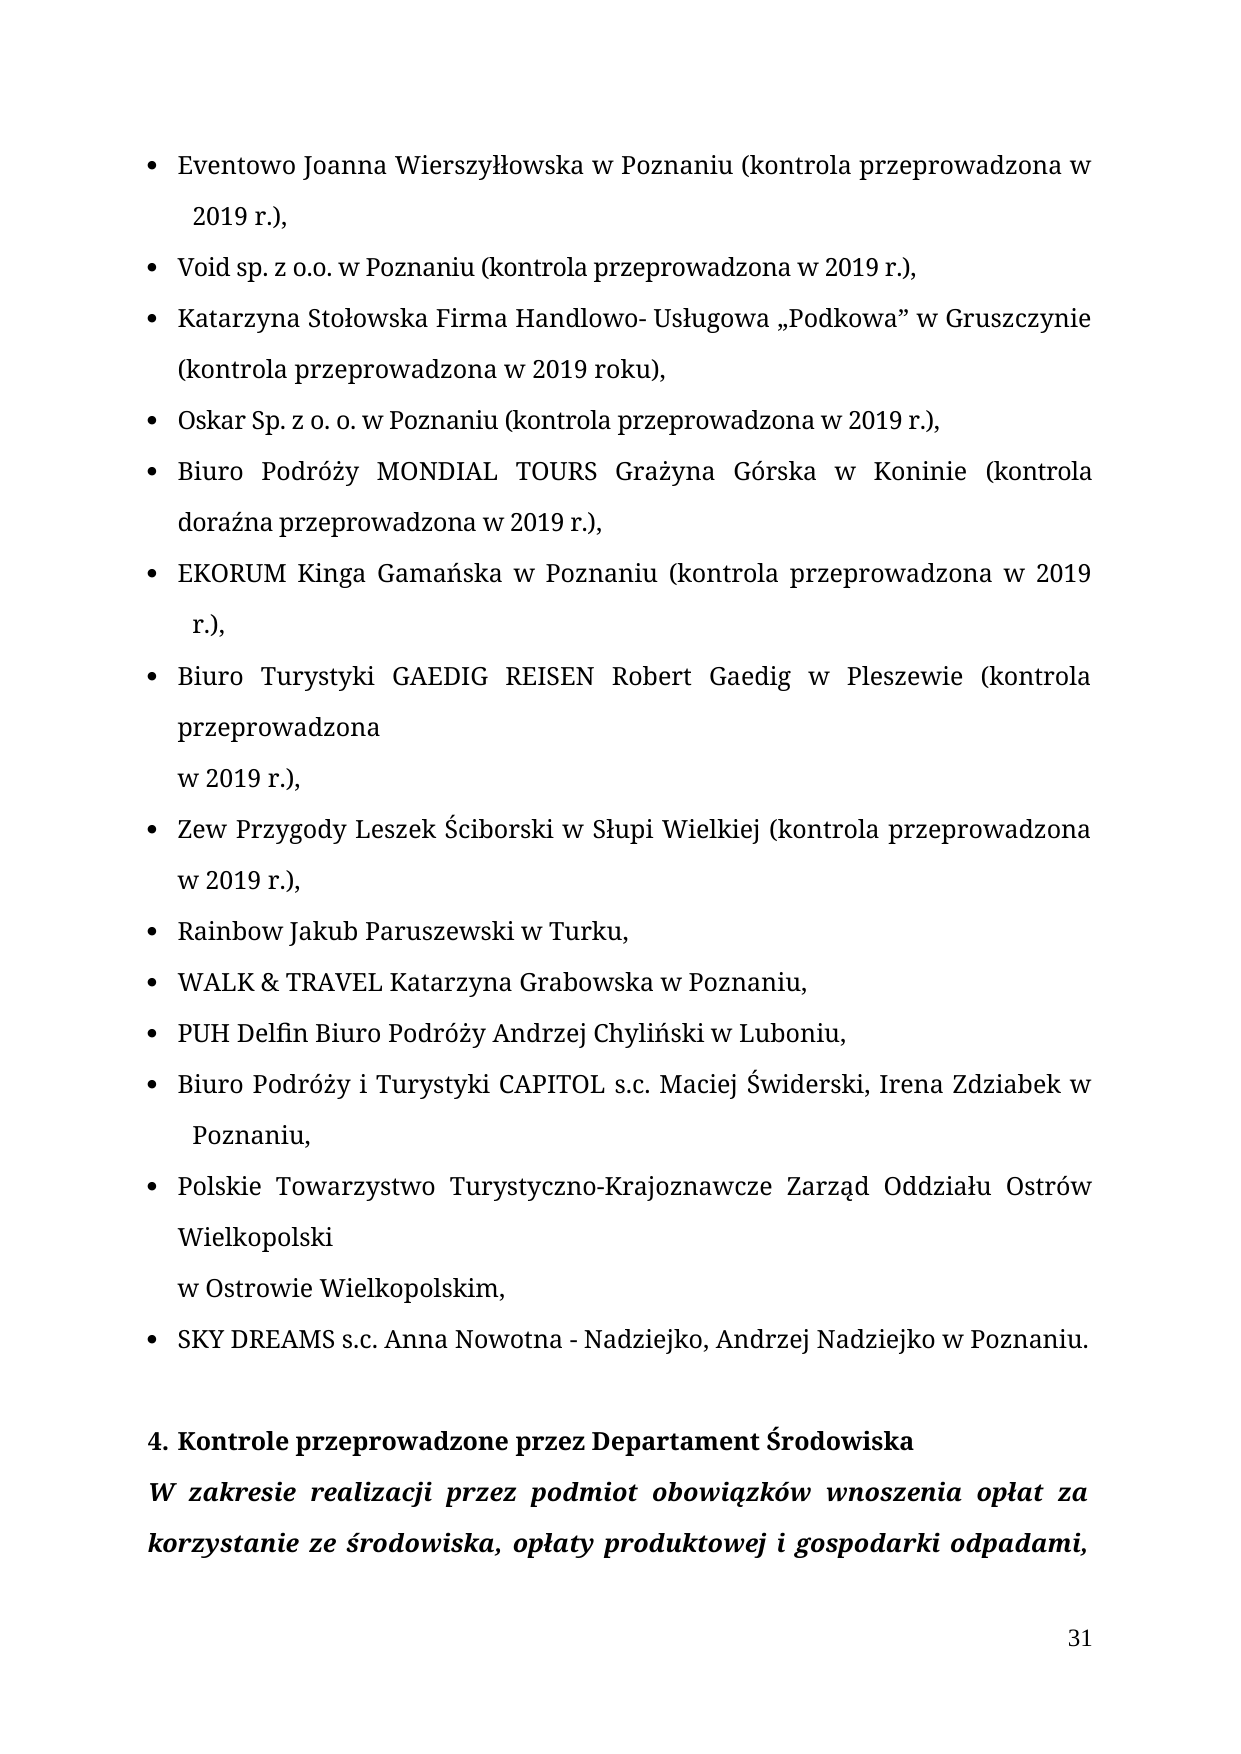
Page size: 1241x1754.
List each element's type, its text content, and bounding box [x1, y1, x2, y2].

list Polskie Towarzystwo Turystyczno-Krajoznawcze Zarząd Oddziału Ostrów Wielkopolski w Ostrowie Wielkopolskim, [148, 1168, 1092, 1305]
list Rainbow Jakub Paruszewski w Turku, [148, 913, 1092, 947]
list WALK & TRAVEL Katarzyna Grabowska w Poznaniu, [148, 964, 1092, 998]
list Biuro Podróży MONDIAL TOURS Grażyna Górska w Koninie (kontrola doraźna przeprowadzona w 2019 r.), [148, 454, 1092, 539]
list Oskar Sp. z o. o. w Poznaniu (kontrola przeprowadzona w 2019 r.), [148, 403, 1092, 437]
list Katarzyna Stołowska Firma Handlowo- Usługowa „Podkowa” w Gruszczynie (kontrola przeprowadzona w 2019 roku), [148, 301, 1092, 386]
list Biuro Turystyki GAEDIG REISEN Robert Gaedig w Pleszewie (kontrola przeprowadzona w 2019 r.), [148, 658, 1092, 794]
list EKORUM Kinga Gamańska w Poznaniu (kontrola przeprowadzona w 2019 r.), [148, 556, 1092, 641]
list Eventowo Joanna Wierszyłłowska w Poznaniu (kontrola przeprowadzona w 2019 r.), [148, 148, 1092, 233]
list SKY DREAMS s.c. Anna Nowotna - Nadziejko, Andrzej Nadziejko w Poznaniu. [148, 1322, 1092, 1356]
list Kontrole przeprowadzone przez Departament Środowiska [148, 1424, 1092, 1458]
list Void sp. z o.o. w Poznaniu (kontrola przeprowadzona w 2019 r.), [148, 250, 1092, 284]
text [148, 1475, 1092, 1560]
list Zew Przygody Leszek Ściborski w Słupi Wielkiej (kontrola przeprowadzona w 2019 r.), [148, 811, 1092, 896]
list Biuro Podróży i Turystyki CAPITOL s.c. Maciej Świderski, Irena Zdziabek w Poznaniu, [148, 1066, 1092, 1152]
list PUH Delfin Biuro Podróży Andrzej Chyliński w Luboniu, [148, 1015, 1092, 1049]
